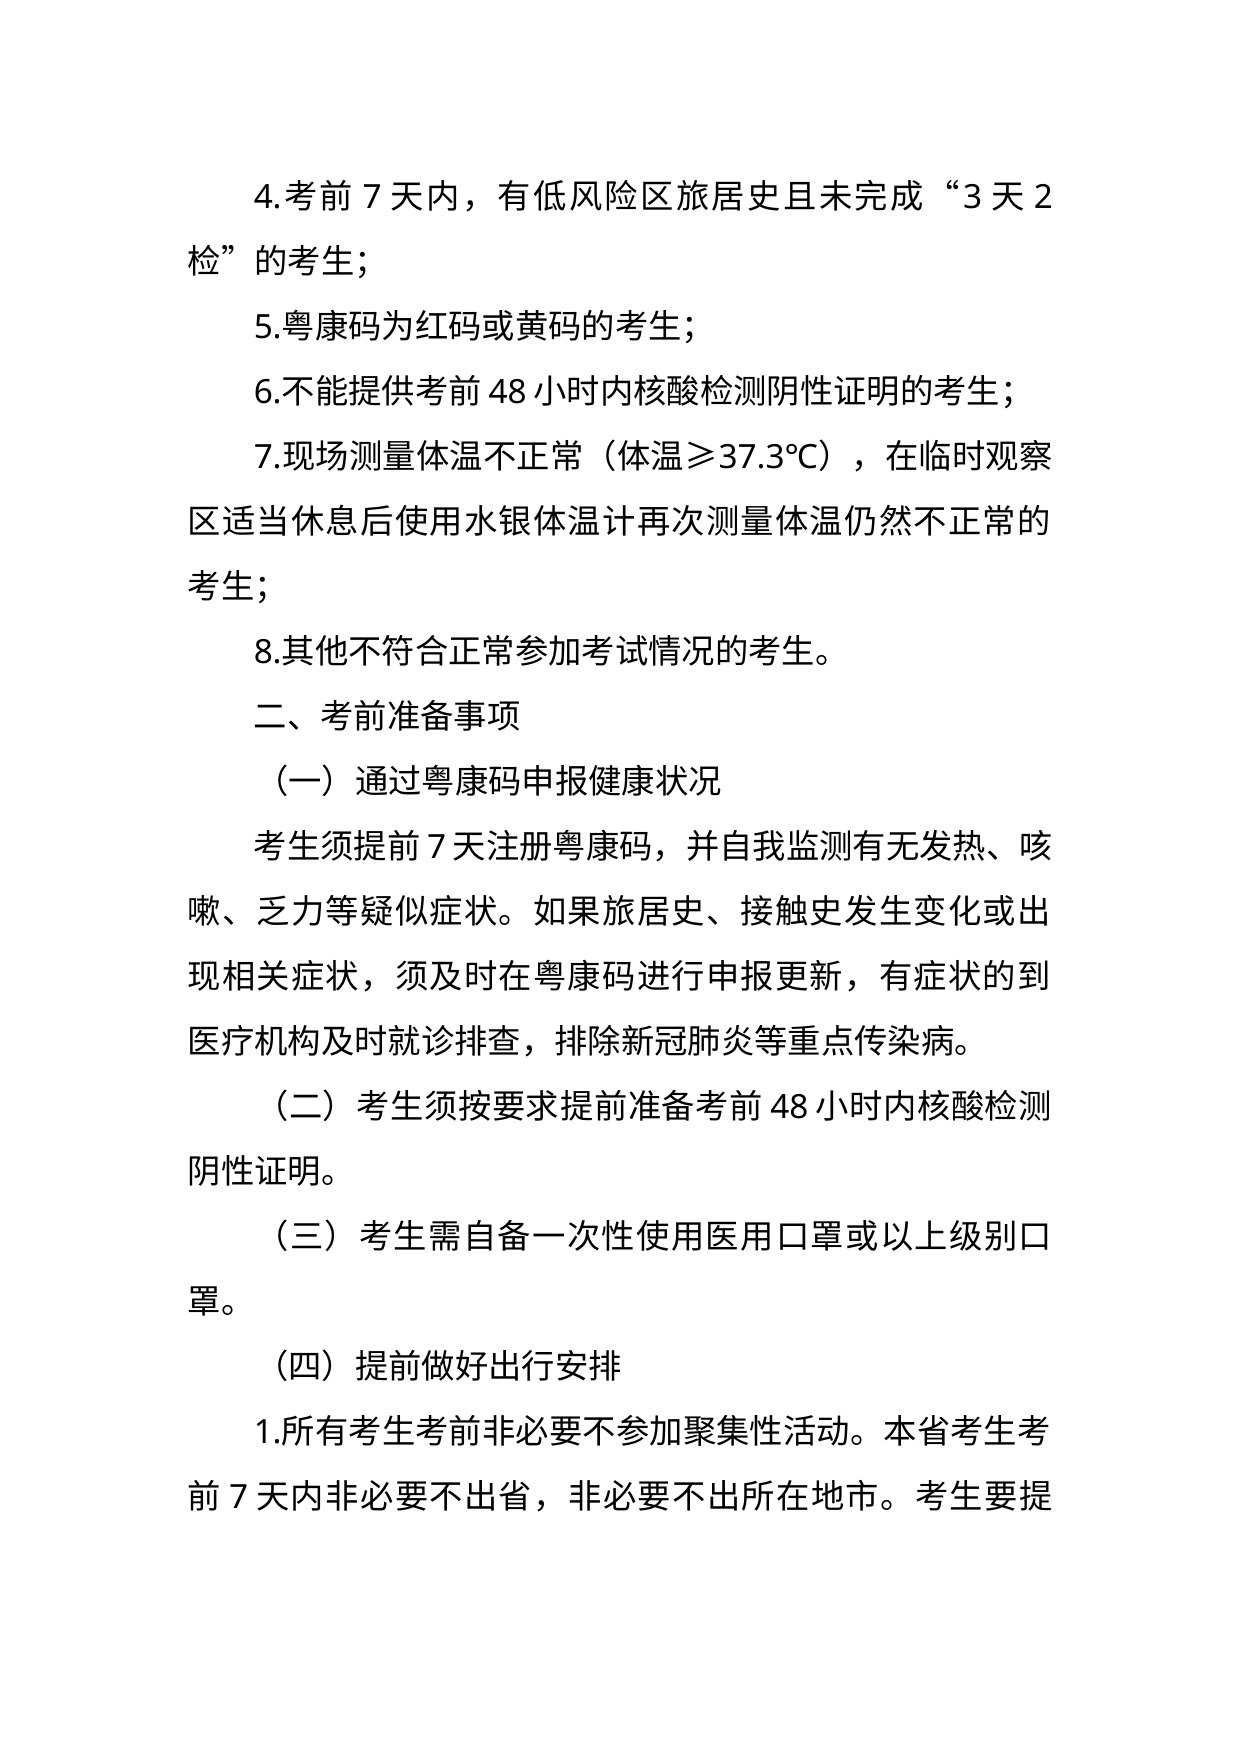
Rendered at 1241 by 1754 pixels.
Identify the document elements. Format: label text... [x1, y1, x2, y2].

text （四）提前做好出行安排 [187, 1332, 1053, 1397]
text 8.其他不符合正常参加考试情况的考生。 [187, 617, 1053, 682]
text 7.现场测量体温不正常（体温≥37.3℃），在临时观察区适当休息后使用水银体温计再次测量体温仍然不正常的考生； [187, 422, 1053, 617]
text 6.不能提供考前48小时内核酸检测阴性证明的考生； [187, 357, 1053, 422]
text 5.粤康码为红码或黄码的考生； [187, 292, 1053, 357]
text 二、考前准备事项 [187, 682, 1053, 747]
text 考生须提前7天注册粤康码，并自我监测有无发热、咳嗽、乏力等疑似症状。如果旅居史、接触史发生变化或出现相关症状，须及时在粤康码进行申报更新，有症状的到医疗机构及时就诊排查，排除新冠肺炎等重点传染病。 [187, 812, 1053, 1072]
text （二）考生须按要求提前准备考前48小时内核酸检测阴性证明。 [187, 1072, 1053, 1202]
text （一）通过粤康码申报健康状况 [187, 747, 1053, 812]
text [187, 1397, 1053, 1527]
text （三）考生需自备一次性使用医用口罩或以上级别口罩。 [187, 1202, 1053, 1332]
text 4.考前7天内，有低风险区旅居史且未完成“3天2检”的考生； [187, 162, 1053, 292]
